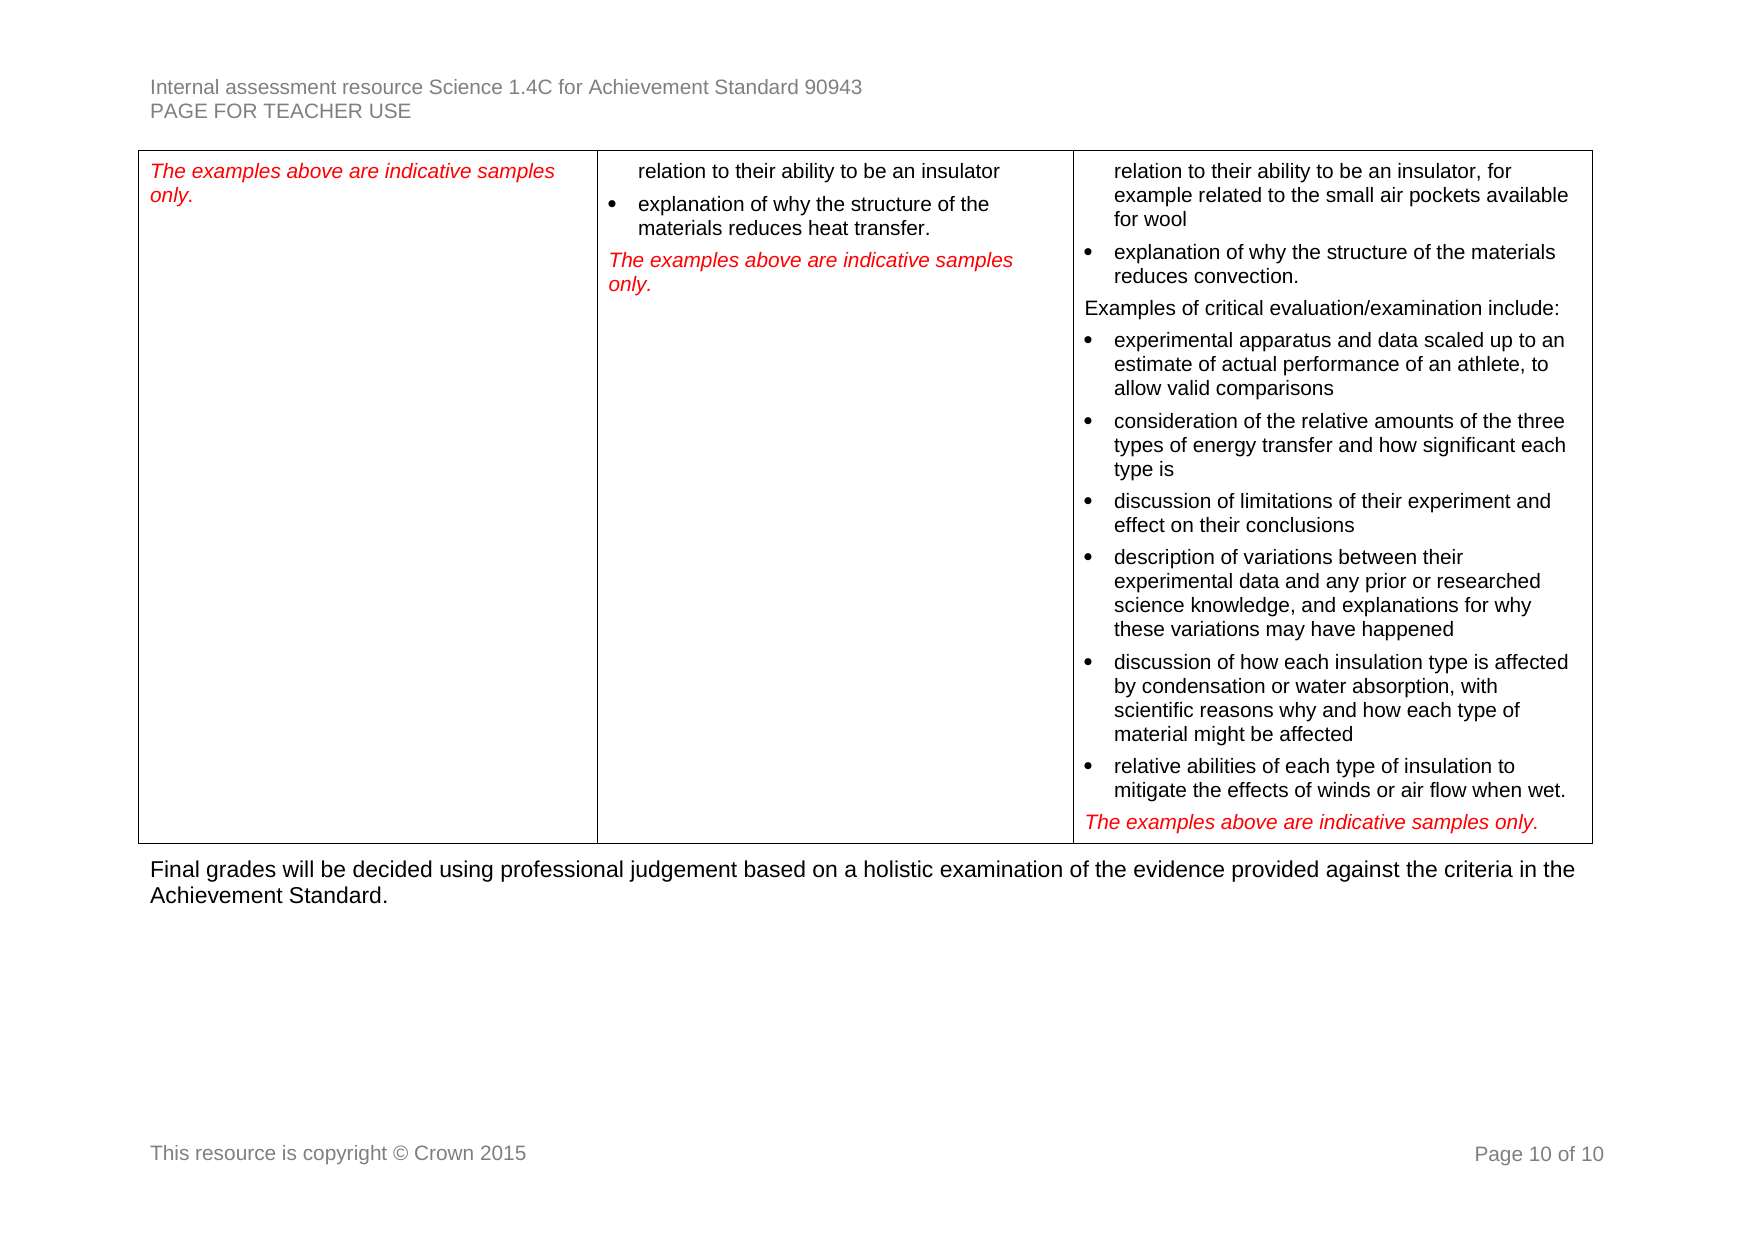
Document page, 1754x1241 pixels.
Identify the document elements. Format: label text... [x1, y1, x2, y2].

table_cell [139, 151, 597, 842]
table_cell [598, 151, 1073, 842]
text Final grades will be decided using professional judgement based on a holistic examination of the evidence provided against the criteria in the Achievement Standard. [150, 856, 1604, 909]
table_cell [1074, 151, 1592, 842]
